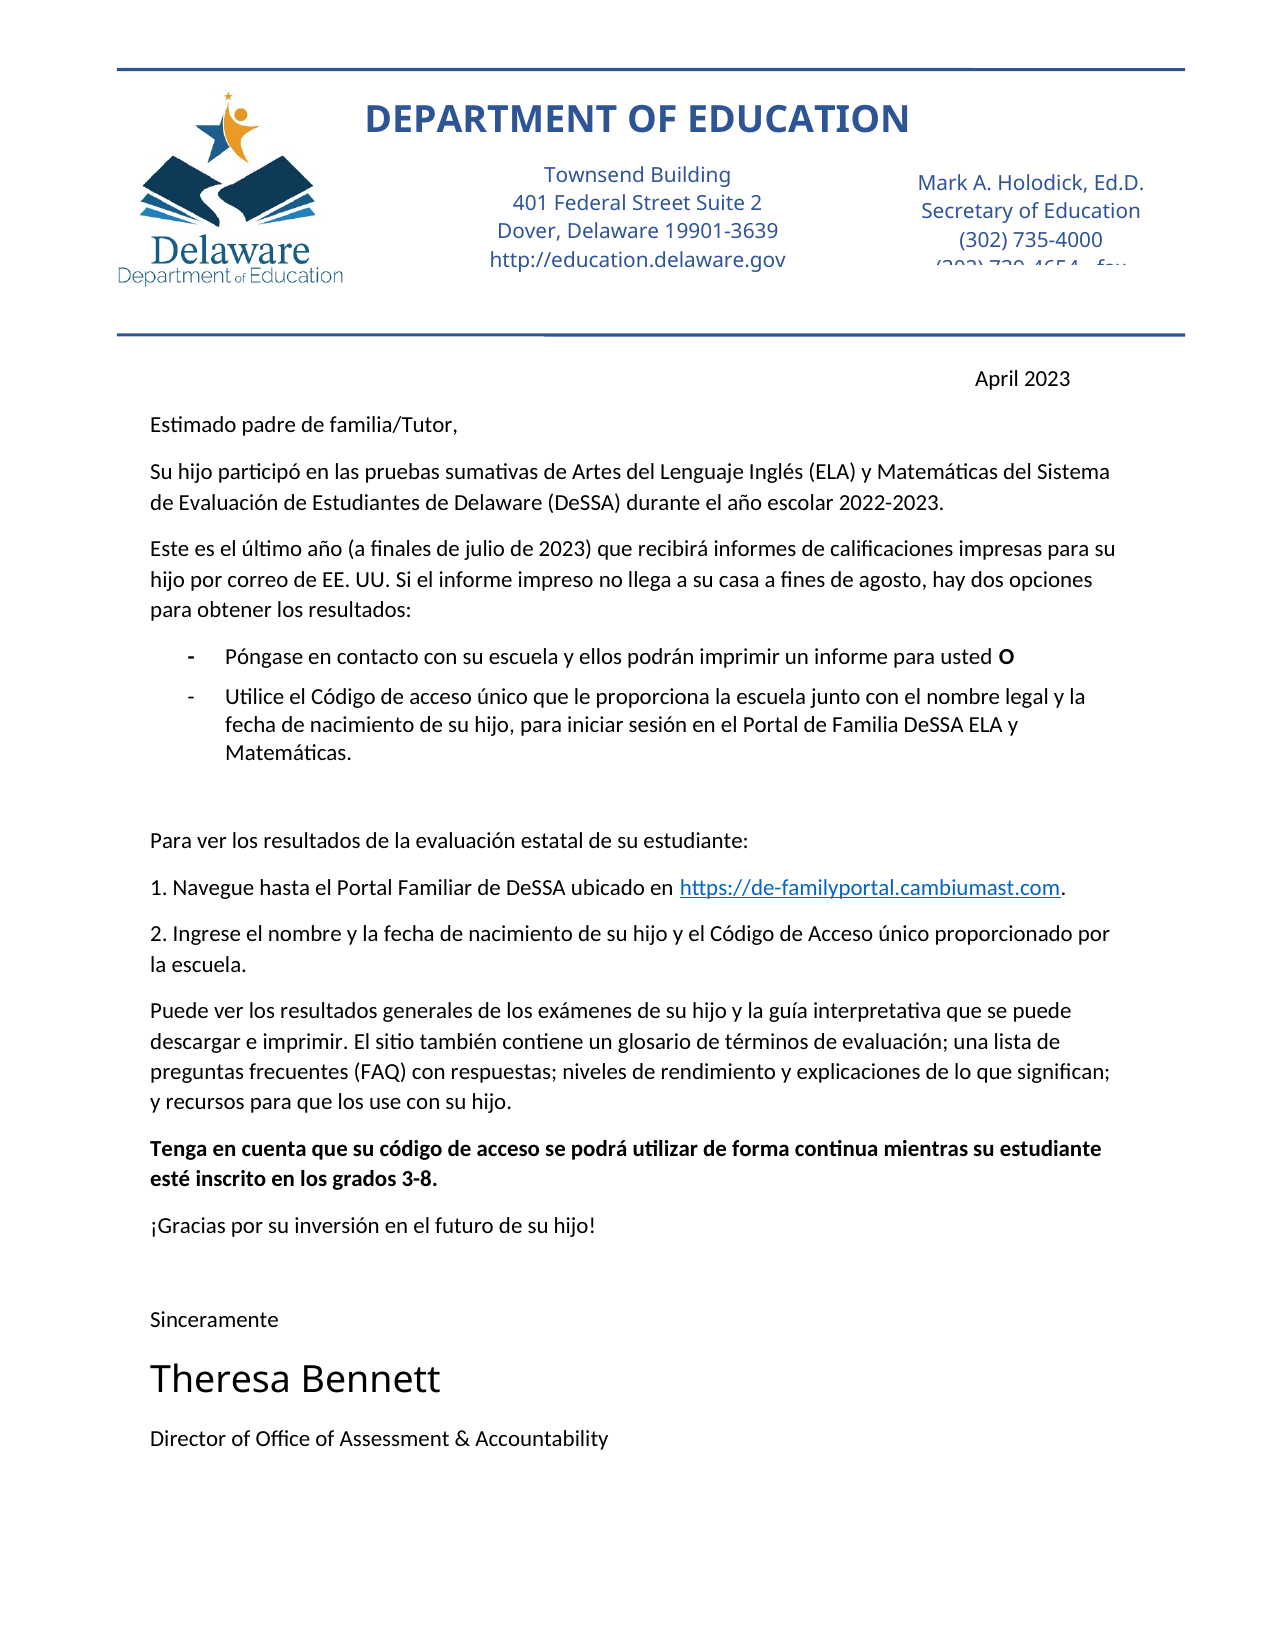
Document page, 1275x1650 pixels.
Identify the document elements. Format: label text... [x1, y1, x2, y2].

list Póngase en contacto con su escuela y ellos podrán imprimir un informe para usted O [187, 642, 1125, 670]
text Para ver los resultados de la evaluación estatal de su estudiante: [150, 826, 1125, 854]
text Puede ver los resultados generales de los exámenes de su hijo y la guía interpretativa que se puede descargar e imprimir. El sitio también contiene un glosario de términos de evaluación; una lista de preguntas frecuentes (FAQ) con respuestas; niveles de rendimiento y explicaciones de lo que significan; y recursos para que los use con su hijo. [150, 997, 1125, 1115]
text Townsend Building [343, 160, 895, 188]
text Este es el último año (a finales de julio de 2023) que recibirá informes de calificaciones impresas para su hijo por correo de EE. UU. Si el informe impreso no llega a su casa a fines de agosto, hay dos opciones para obtener los resultados: [150, 534, 1125, 623]
text Estimado padre de familia/Tutor, [150, 411, 1125, 439]
text April 2023 [900, 364, 1125, 392]
text Su hijo participó en las pruebas sumativas de Artes del Lenguaje Inglés (ELA) y Matemáticas del Sistema de Evaluación de Estudiantes de Delaware (DeSSA) durante el año escolar 2022-2023. [150, 457, 1125, 516]
text http://education.delaware.gov [343, 245, 895, 273]
text 401 Federal Street Suite 2 [343, 188, 895, 217]
text Dover, Delaware 19901-3639 [343, 217, 895, 245]
text DEPARTMENT OF EDUCATION [343, 92, 1125, 143]
text 2. Ingrese el nombre y la fecha de nacimiento de su hijo y el Código de Acceso único proporcionado por la escuela. [150, 919, 1125, 978]
text Sinceramente [150, 1305, 1125, 1333]
picture [117, 91, 343, 287]
text ¡Gracias por su inversión en el futuro de su hijo! [150, 1211, 1125, 1239]
text Tenga en cuenta que su código de acceso se podrá utilizar de forma continua mientras su estudiante esté inscrito en los grados 3-8. [150, 1134, 1125, 1192]
list Utilice el Código de acceso único que le proporciona la escuela junto con el nombre legal y la fecha de nacimiento de su hijo, para iniciar sesión en el Portal de Familia DeSSA ELA y Matemáticas. [187, 682, 1125, 766]
text Theresa Bennett [150, 1352, 1125, 1403]
text Director of Office of Assessment & Accountability [150, 1424, 1125, 1452]
text 1. Navegue hasta el Portal Familiar de DeSSA ubicado en https://de-familyportal.cambiumast.com. [150, 873, 1125, 901]
